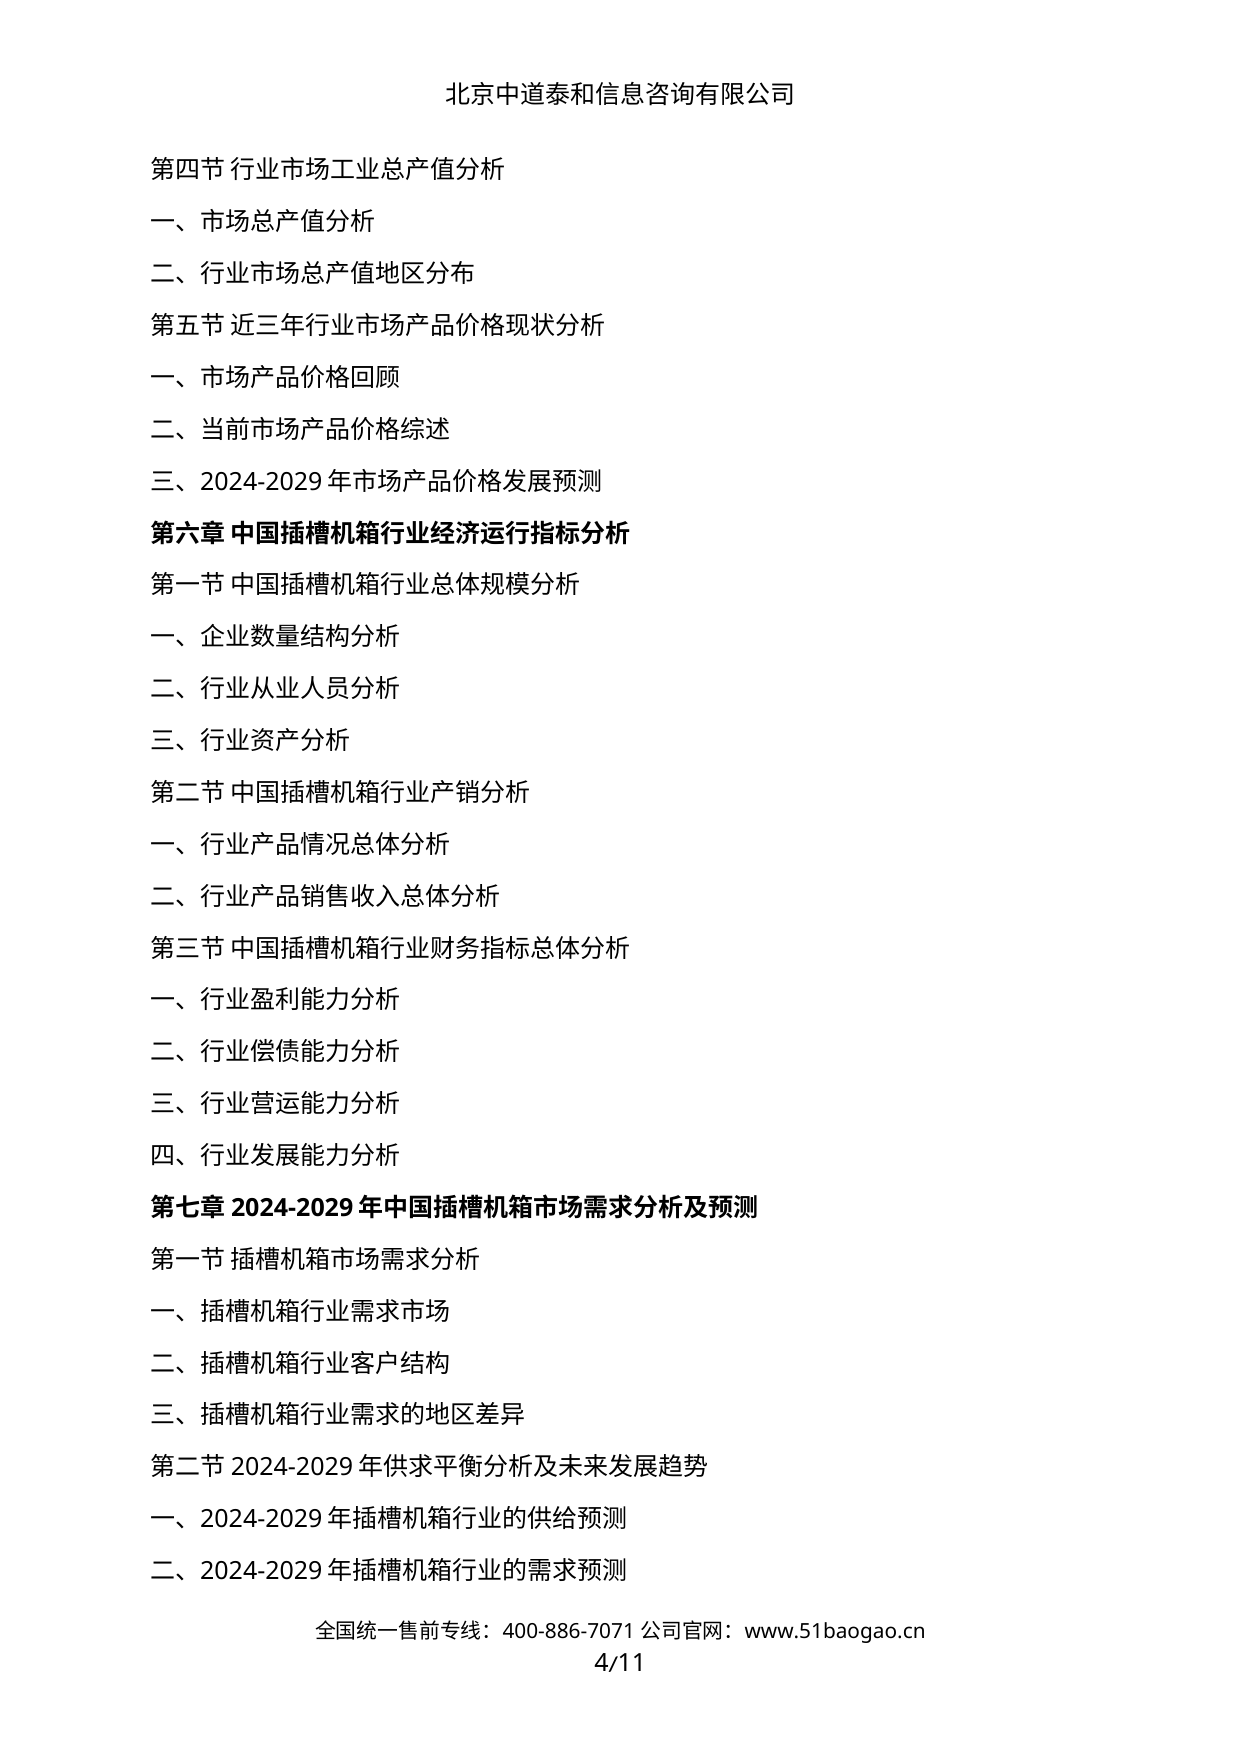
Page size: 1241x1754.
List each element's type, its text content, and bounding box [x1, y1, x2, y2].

text 二、行业产品销售收入总体分析 [150, 876, 1090, 912]
text 三、2024-2029年市场产品价格发展预测 [150, 461, 1090, 497]
text 二、行业偿债能力分析 [150, 1032, 1090, 1068]
text 二、行业从业人员分析 [150, 669, 1090, 705]
text 第五节 近三年行业市场产品价格现状分析 [150, 306, 1090, 342]
text 第二节 2024-2029年供求平衡分析及未来发展趋势 [150, 1447, 1090, 1483]
text 三、行业资产分析 [150, 721, 1090, 757]
text 三、插槽机箱行业需求的地区差异 [150, 1395, 1090, 1431]
text 二、插槽机箱行业客户结构 [150, 1343, 1090, 1379]
text 第三节 中国插槽机箱行业财务指标总体分析 [150, 928, 1090, 964]
text 第二节 中国插槽机箱行业产销分析 [150, 772, 1090, 809]
text 一、企业数量结构分析 [150, 617, 1090, 653]
text 四、行业发展能力分析 [150, 1136, 1090, 1172]
text 一、行业产品情况总体分析 [150, 824, 1090, 861]
text 第一节 插槽机箱市场需求分析 [150, 1239, 1090, 1276]
text 第七章 2024-2029年中国插槽机箱市场需求分析及预测 [150, 1187, 1090, 1224]
text 一、市场总产值分析 [150, 202, 1090, 238]
text 二、行业市场总产值地区分布 [150, 254, 1090, 290]
text 一、2024-2029年插槽机箱行业的供给预测 [150, 1499, 1090, 1535]
text 一、插槽机箱行业需求市场 [150, 1291, 1090, 1327]
text 第四节 行业市场工业总产值分析 [150, 150, 1090, 186]
text 二、2024-2029年插槽机箱行业的需求预测 [150, 1551, 1090, 1587]
text 一、市场产品价格回顾 [150, 357, 1090, 394]
text 一、行业盈利能力分析 [150, 980, 1090, 1016]
text 第一节 中国插槽机箱行业总体规模分析 [150, 565, 1090, 601]
text 二、当前市场产品价格综述 [150, 409, 1090, 446]
text 三、行业营运能力分析 [150, 1084, 1090, 1120]
text 第六章 中国插槽机箱行业经济运行指标分析 [150, 513, 1090, 549]
